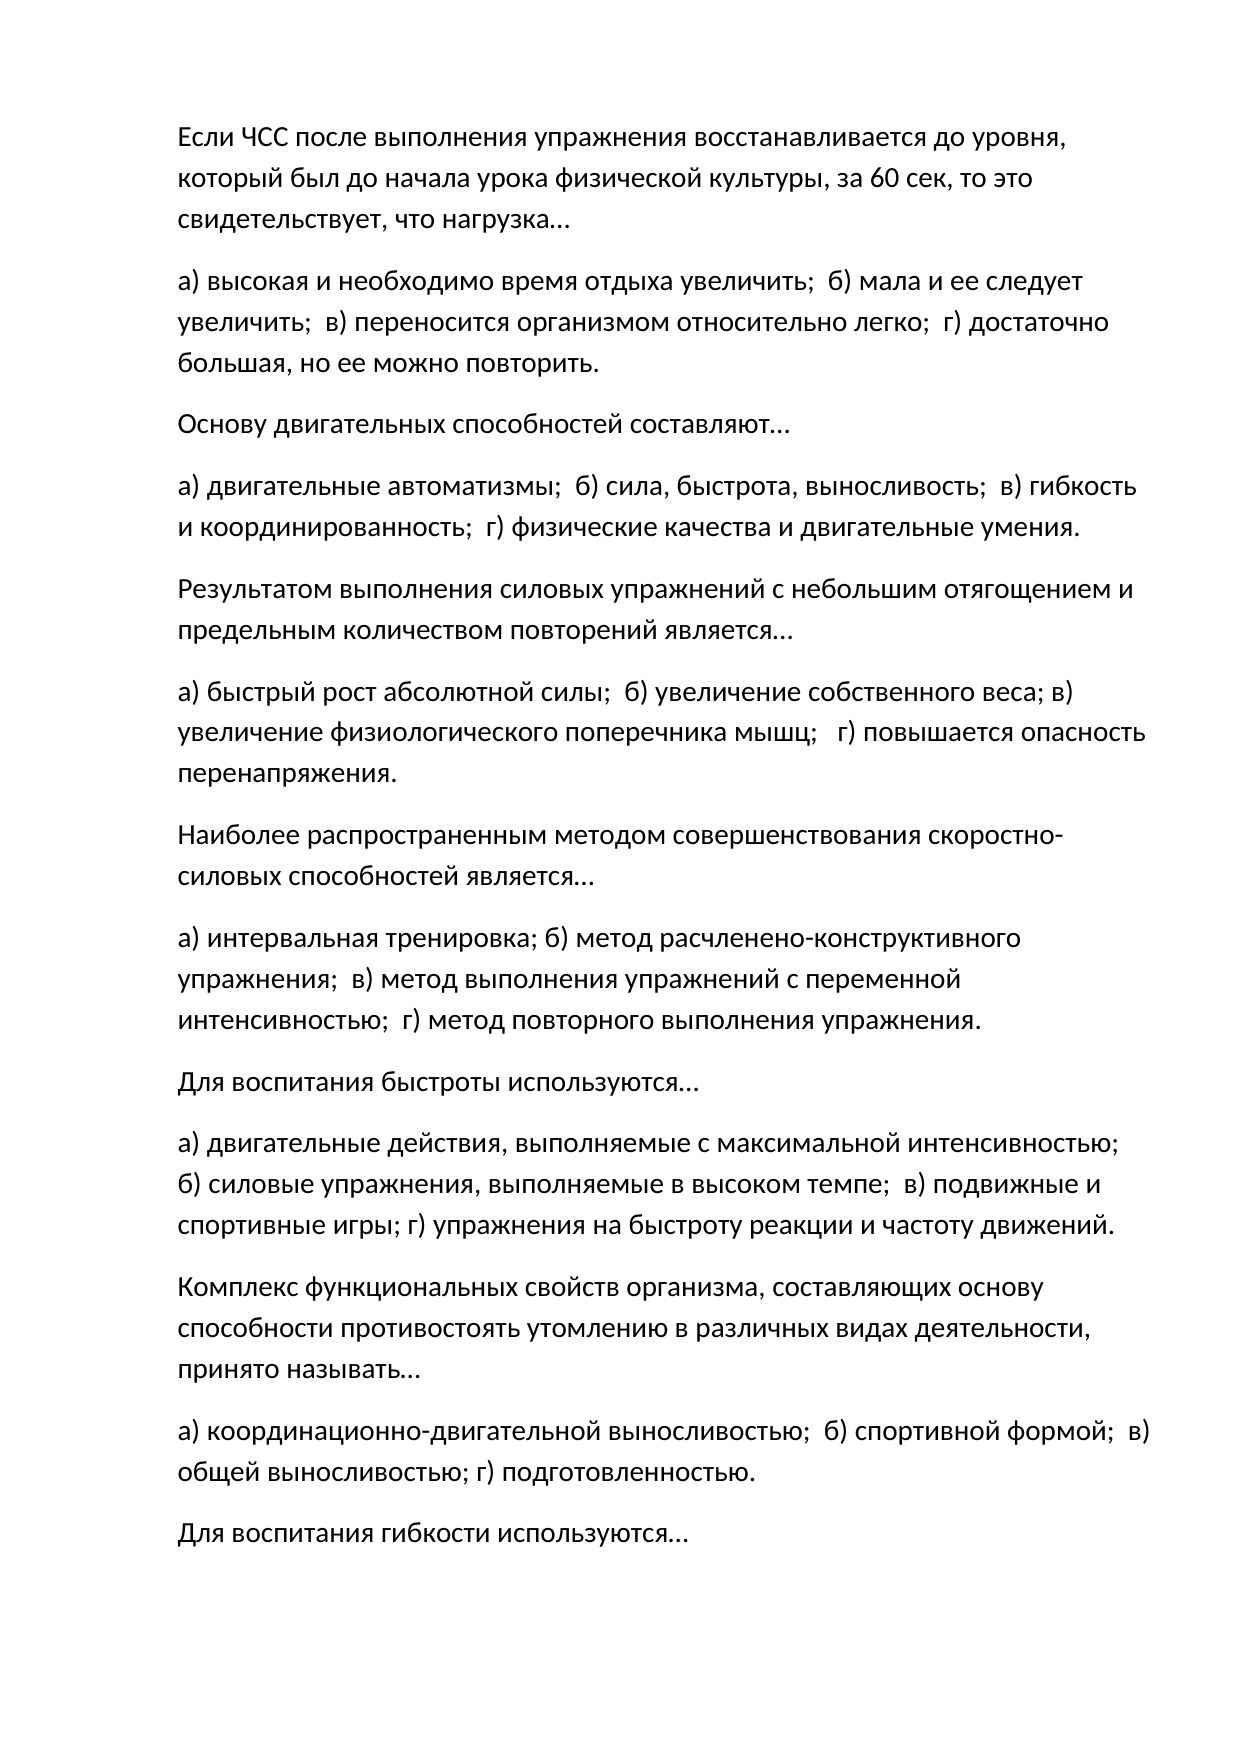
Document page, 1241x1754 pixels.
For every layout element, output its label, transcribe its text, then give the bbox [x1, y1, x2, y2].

text а) интервальная тренировка; б) метод расчленено-конструктивного упражнения; в) метод выполнения упражнений с переменной интенсивностью; г) метод повторного выполнения упражнения. [177, 919, 1152, 1036]
text а) координационно-двигательной выносливостью; б) спортивной формой; в) общей выносливостью; г) подготовленностью. [177, 1412, 1152, 1488]
text а) двигательные действия, выполняемые с максимальной интенсивностью; б) силовые упражнения, выполняемые в высоком темпе; в) подвижные и спортивные игры; г) упражнения на быстроту реакции и частоту движений. [177, 1124, 1152, 1242]
text Наиболее распространенным методом совершенствования скоростно-силовых способностей является… [177, 816, 1152, 893]
text Для воспитания гибкости используются… [177, 1514, 1152, 1550]
text а) высокая и необходимо время отдыха увеличить; б) мала и ее следует увеличить; в) переносится организмом относительно легко; г) достаточно большая, но ее можно повторить. [177, 262, 1152, 379]
text Если ЧСС после выполнения упражнения восстанавливается до уровня, который был до начала урока физической культуры, за 60 сек, то это свидетельствует, что нагрузка… [177, 118, 1152, 236]
text Основу двигательных способностей составляют… [177, 405, 1152, 441]
text Для воспитания быстроты используются… [177, 1063, 1152, 1098]
text Комплекс функциональных свойств организма, составляющих основу способности противостоять утомлению в различных видах деятельности, принято называть… [177, 1268, 1152, 1386]
text а) быстрый рост абсолютной силы; б) увеличение собственного веса; в) увеличение физиологического поперечника мышц; г) повышается опасность перенапряжения. [177, 673, 1152, 790]
text Результатом выполнения силовых упражнений с небольшим отягощением и предельным количеством повторений является… [177, 570, 1152, 646]
text а) двигательные автоматизмы; б) сила, быстрота, выносливость; в) гибкость и координированность; г) физические качества и двигательные умения. [177, 467, 1152, 544]
